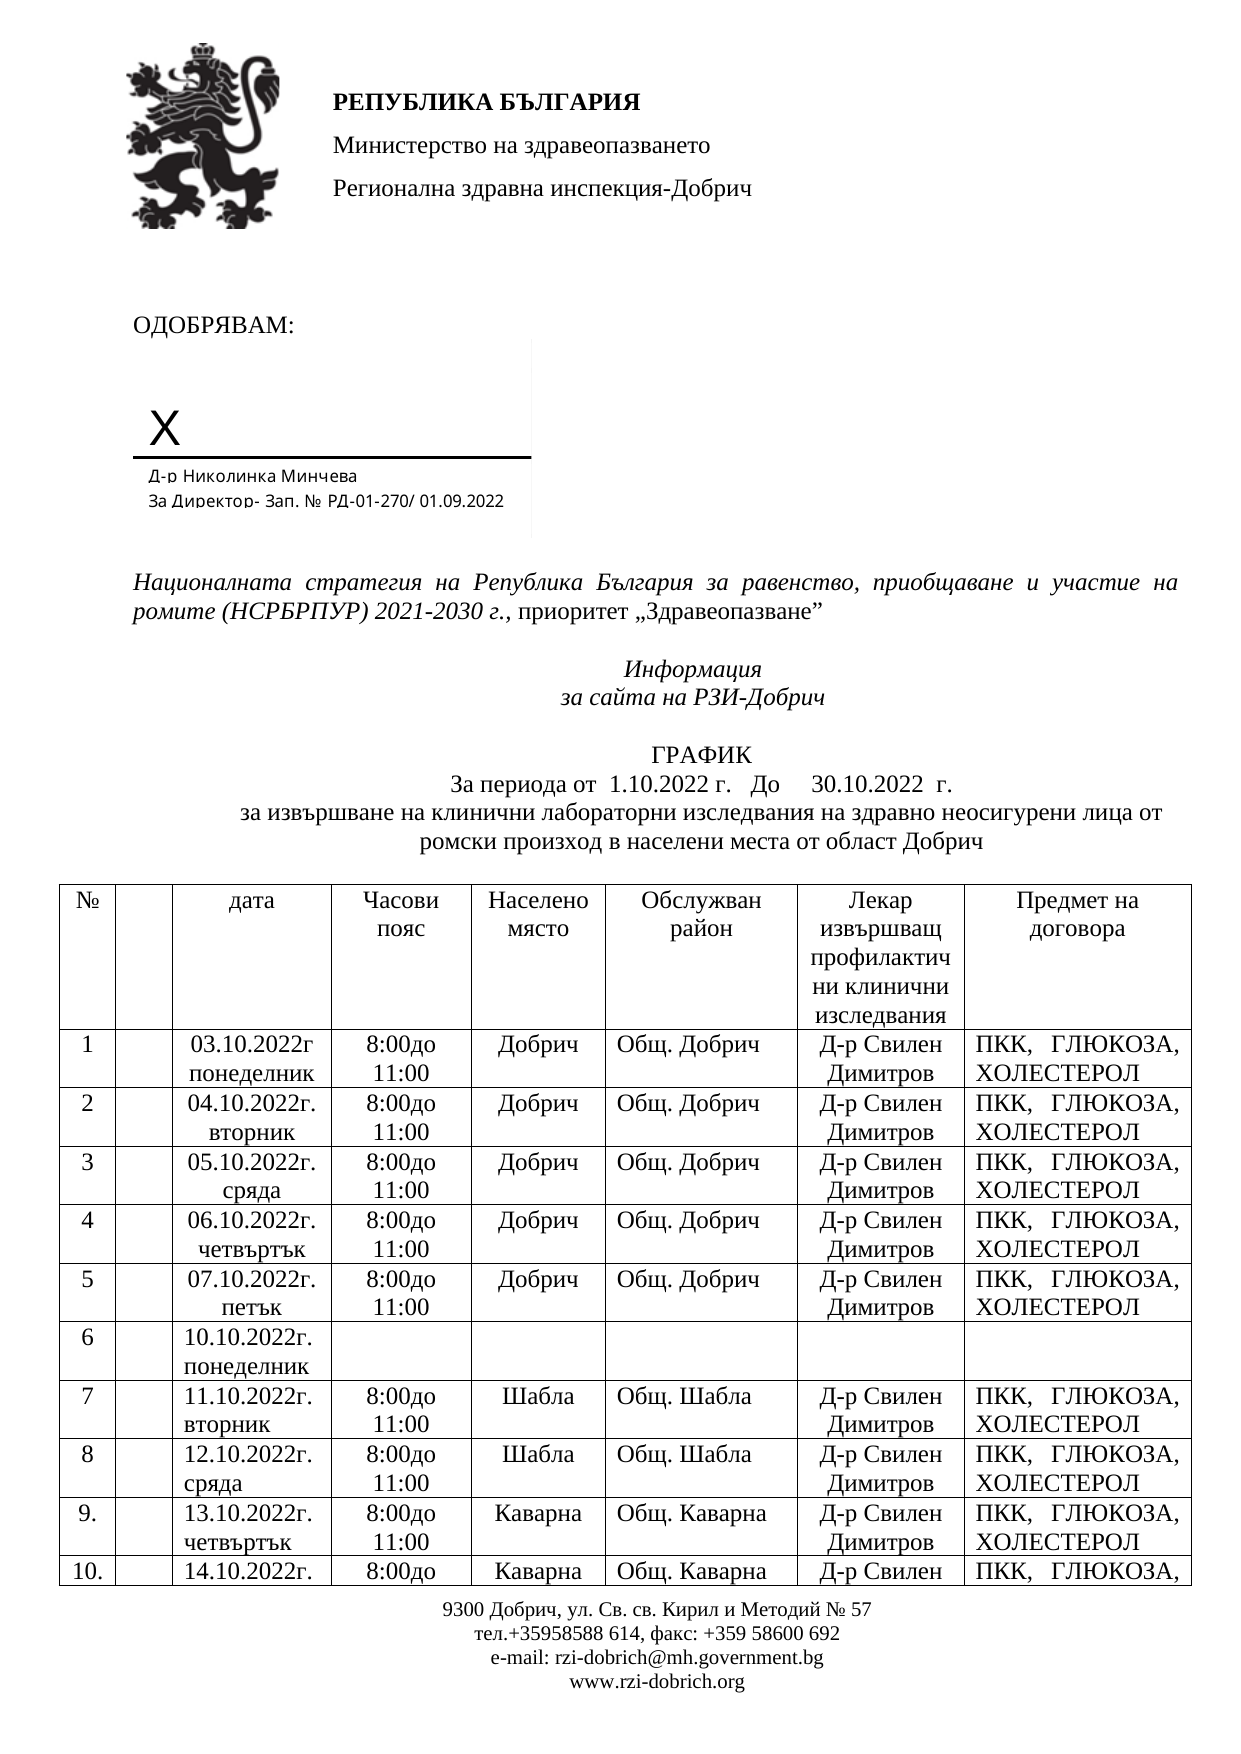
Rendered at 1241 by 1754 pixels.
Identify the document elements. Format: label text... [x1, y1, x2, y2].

table_cell 10. [60, 1556, 115, 1585]
table_cell ПКК, ГЛЮКОЗА, ХОЛЕСТЕРОЛ [965, 1439, 1191, 1497]
table_cell Д-р Свилен Димитров [798, 1264, 964, 1321]
table_cell 14.10.2022г. петък [173, 1556, 331, 1585]
table_cell Общ. Шабла [606, 1439, 797, 1497]
table_cell 10.10.2022г. понеделник [173, 1322, 331, 1380]
table_cell 07.10.2022г. петък [173, 1264, 331, 1321]
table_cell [965, 1556, 1191, 1585]
table_cell Д-р Свилен Димитров [798, 1439, 964, 1497]
table_cell [798, 1322, 964, 1380]
table_cell 2 [60, 1088, 115, 1146]
text за сайта на РЗИ-Добрич [133, 682, 1196, 711]
table_cell [965, 1322, 1191, 1380]
text ГРАФИК [222, 740, 1181, 769]
table_cell 8:00до 11:00 [332, 1088, 471, 1146]
table_cell 8 [60, 1439, 115, 1497]
table_header Часови пояс [332, 885, 471, 1028]
table_cell Добрич [472, 1205, 605, 1263]
table_cell 8:00до 11:00 [332, 1381, 471, 1438]
table_header Предмет на договора [965, 885, 1191, 1028]
table_cell [116, 1381, 172, 1438]
table_cell 04.10.2022г. вторник [173, 1088, 331, 1146]
table_cell ПКК, ГЛЮКОЗА, ХОЛЕСТЕРОЛ [965, 1498, 1191, 1555]
table_cell 8:00до 11:00 [332, 1556, 471, 1585]
table_cell Д-р Свилен Димитров [798, 1498, 964, 1555]
table_cell [116, 1498, 172, 1555]
table_cell ПКК, ГЛЮКОЗА, ХОЛЕСТЕРОЛ [965, 1088, 1191, 1146]
table_cell Общ. Каварна [606, 1556, 797, 1585]
table_cell Общ. Добрич [606, 1205, 797, 1263]
table_cell [116, 1030, 172, 1087]
table_cell Общ. Добрич [606, 1088, 797, 1146]
table_cell 8:00до 11:00 [332, 1498, 471, 1555]
table_cell [116, 1264, 172, 1321]
table_cell 12.10.2022г. сряда [173, 1439, 331, 1497]
table_cell Д-р Свилен Димитров [798, 1205, 964, 1263]
table_cell [116, 1088, 172, 1146]
table_cell 06.10.2022г. четвъртък [173, 1205, 331, 1263]
table_cell Общ. Добрич [606, 1030, 797, 1087]
table_cell 11.10.2022г. вторник [173, 1381, 331, 1438]
text Националната стратегия на Република България за равенство, приобщаване и участие на ромите (НСРБРПУР) 2021-2030 г., приоритет „Здравеопазване” [133, 567, 1181, 625]
table_cell 8:00до 11:00 [332, 1147, 471, 1204]
table_cell [116, 1147, 172, 1204]
table_header № [60, 885, 115, 1028]
table_cell 5 [60, 1264, 115, 1321]
text за извършване на клинични лабораторни изследвания на здравно неосигурени лица от ромски произход в населени места от област Добрич [222, 797, 1181, 855]
table_cell Добрич [472, 1030, 605, 1087]
table_cell Общ. Добрич [606, 1147, 797, 1204]
table_cell Добрич [472, 1147, 605, 1204]
table_cell 05.10.2022г. сряда [173, 1147, 331, 1204]
table_cell ПКК, ГЛЮКОЗА, ХОЛЕСТЕРОЛ [965, 1381, 1191, 1438]
table_cell 13.10.2022г. четвъртък [173, 1498, 331, 1555]
table_cell Общ. Добрич [606, 1264, 797, 1321]
table_cell Каварна [472, 1556, 605, 1585]
table_cell 8:00до 11:00 [332, 1205, 471, 1263]
table_cell Общ. Шабла [606, 1381, 797, 1438]
table_cell [116, 1322, 172, 1380]
table_cell 3 [60, 1147, 115, 1204]
table_cell Шабла [472, 1439, 605, 1497]
table_cell [332, 1322, 471, 1380]
table_cell ПКК, ГЛЮКОЗА, ХОЛЕСТЕРОЛ [965, 1264, 1191, 1321]
table_cell Д-р Свилен Димитров [798, 1381, 964, 1438]
table_cell Общ. Каварна [606, 1498, 797, 1555]
picture [126, 43, 280, 229]
table_header дата [173, 885, 331, 1028]
table_cell 8:00до 11:00 [332, 1264, 471, 1321]
table_cell [606, 1322, 797, 1380]
table_cell 8:00до 11:00 [332, 1439, 471, 1497]
table_cell 8:00до 11:00 [332, 1030, 471, 1087]
table_cell Добрич [472, 1264, 605, 1321]
table_header [116, 885, 172, 1028]
table_cell Добрич [472, 1088, 605, 1146]
table_cell Каварна [472, 1498, 605, 1555]
table_cell ПКК, ГЛЮКОЗА, ХОЛЕСТЕРОЛ [965, 1147, 1191, 1204]
table_cell ПКК, ГЛЮКОЗА, ХОЛЕСТЕРОЛ [965, 1205, 1191, 1263]
table_cell 7 [60, 1381, 115, 1438]
table_cell Шабла [472, 1381, 605, 1438]
table_cell Д-р Свилен Димитров [798, 1147, 964, 1204]
table_cell Д-р Свилен Димитров [798, 1556, 964, 1585]
table_cell 1 [60, 1030, 115, 1087]
table_cell 03.10.2022г понеделник [173, 1030, 331, 1087]
table_cell 4 [60, 1205, 115, 1263]
table_cell [116, 1556, 172, 1585]
table_cell [472, 1322, 605, 1380]
table_header Населено място [472, 885, 605, 1028]
text ОДОБРЯВАМ: [133, 310, 1181, 339]
table_cell Д-р Свилен Димитров [798, 1088, 964, 1146]
table_header Лекар извършващ профилактични клинични изследвания [798, 885, 964, 1028]
table_cell 6 [60, 1322, 115, 1380]
table_cell [116, 1439, 172, 1497]
table_header Обслужван район [606, 885, 797, 1028]
table_cell [116, 1205, 172, 1263]
text За периода от 1.10.2022 г. До 30.10.2022 г. [222, 769, 1181, 797]
table_cell ПКК, ГЛЮКОЗА, ХОЛЕСТЕРОЛ [965, 1030, 1191, 1087]
table_cell 9. [60, 1498, 115, 1555]
text Информация [133, 654, 1196, 682]
table_cell Д-р Свилен Димитров [798, 1030, 964, 1087]
